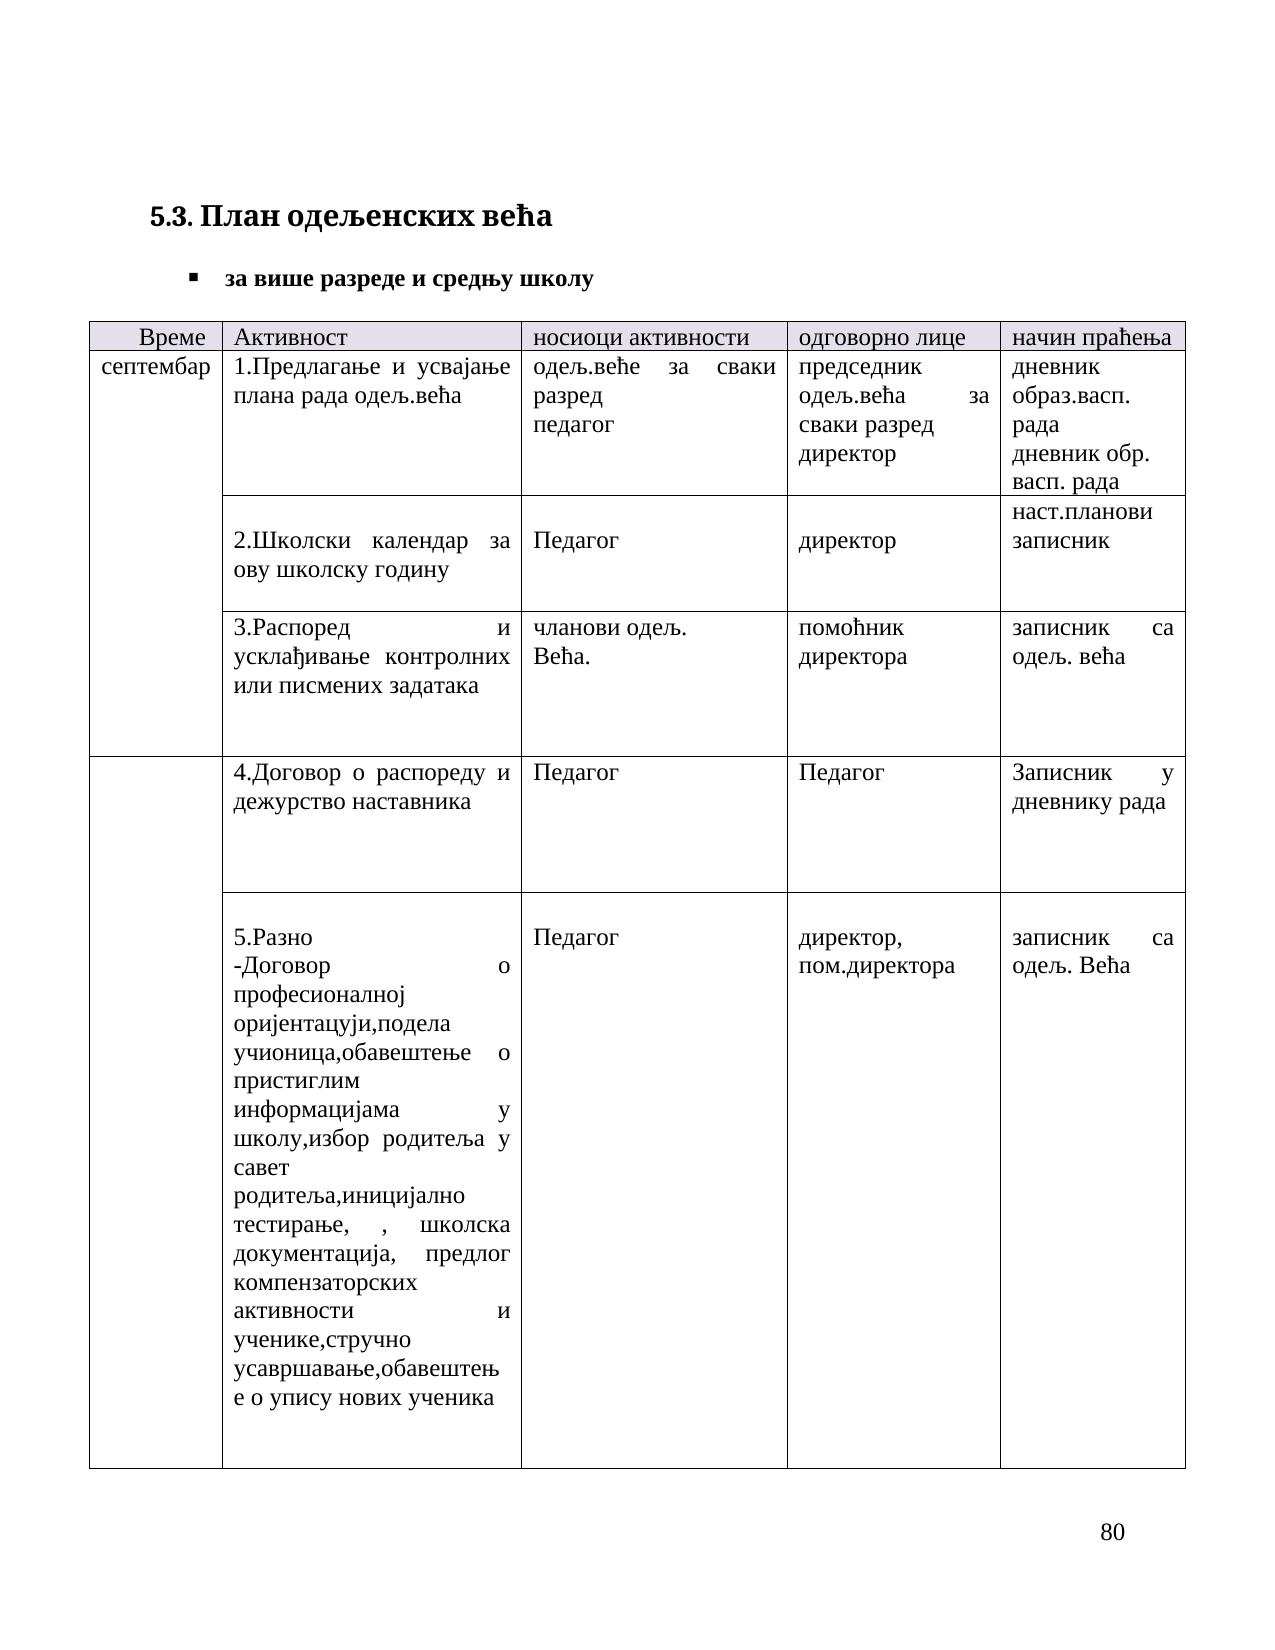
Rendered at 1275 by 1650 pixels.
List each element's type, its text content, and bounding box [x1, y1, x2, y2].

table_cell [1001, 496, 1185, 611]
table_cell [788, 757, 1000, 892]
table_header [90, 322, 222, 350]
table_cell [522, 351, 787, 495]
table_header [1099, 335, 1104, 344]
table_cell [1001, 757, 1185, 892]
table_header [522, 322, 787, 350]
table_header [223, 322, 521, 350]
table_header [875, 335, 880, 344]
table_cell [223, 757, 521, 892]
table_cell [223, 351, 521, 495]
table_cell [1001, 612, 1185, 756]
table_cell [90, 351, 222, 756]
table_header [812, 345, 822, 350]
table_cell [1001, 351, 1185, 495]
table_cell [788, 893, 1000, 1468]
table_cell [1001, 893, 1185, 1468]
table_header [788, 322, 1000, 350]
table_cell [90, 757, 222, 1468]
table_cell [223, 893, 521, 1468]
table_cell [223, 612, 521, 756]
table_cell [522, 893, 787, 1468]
list за више разреде и средњу школу [187, 263, 1125, 291]
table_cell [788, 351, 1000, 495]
subtitle 5.3. План одељенских већа [150, 200, 1125, 233]
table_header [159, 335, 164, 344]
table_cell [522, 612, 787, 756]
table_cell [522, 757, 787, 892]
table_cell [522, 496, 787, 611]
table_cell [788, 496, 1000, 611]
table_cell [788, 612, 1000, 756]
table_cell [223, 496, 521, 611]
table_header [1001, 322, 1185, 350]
